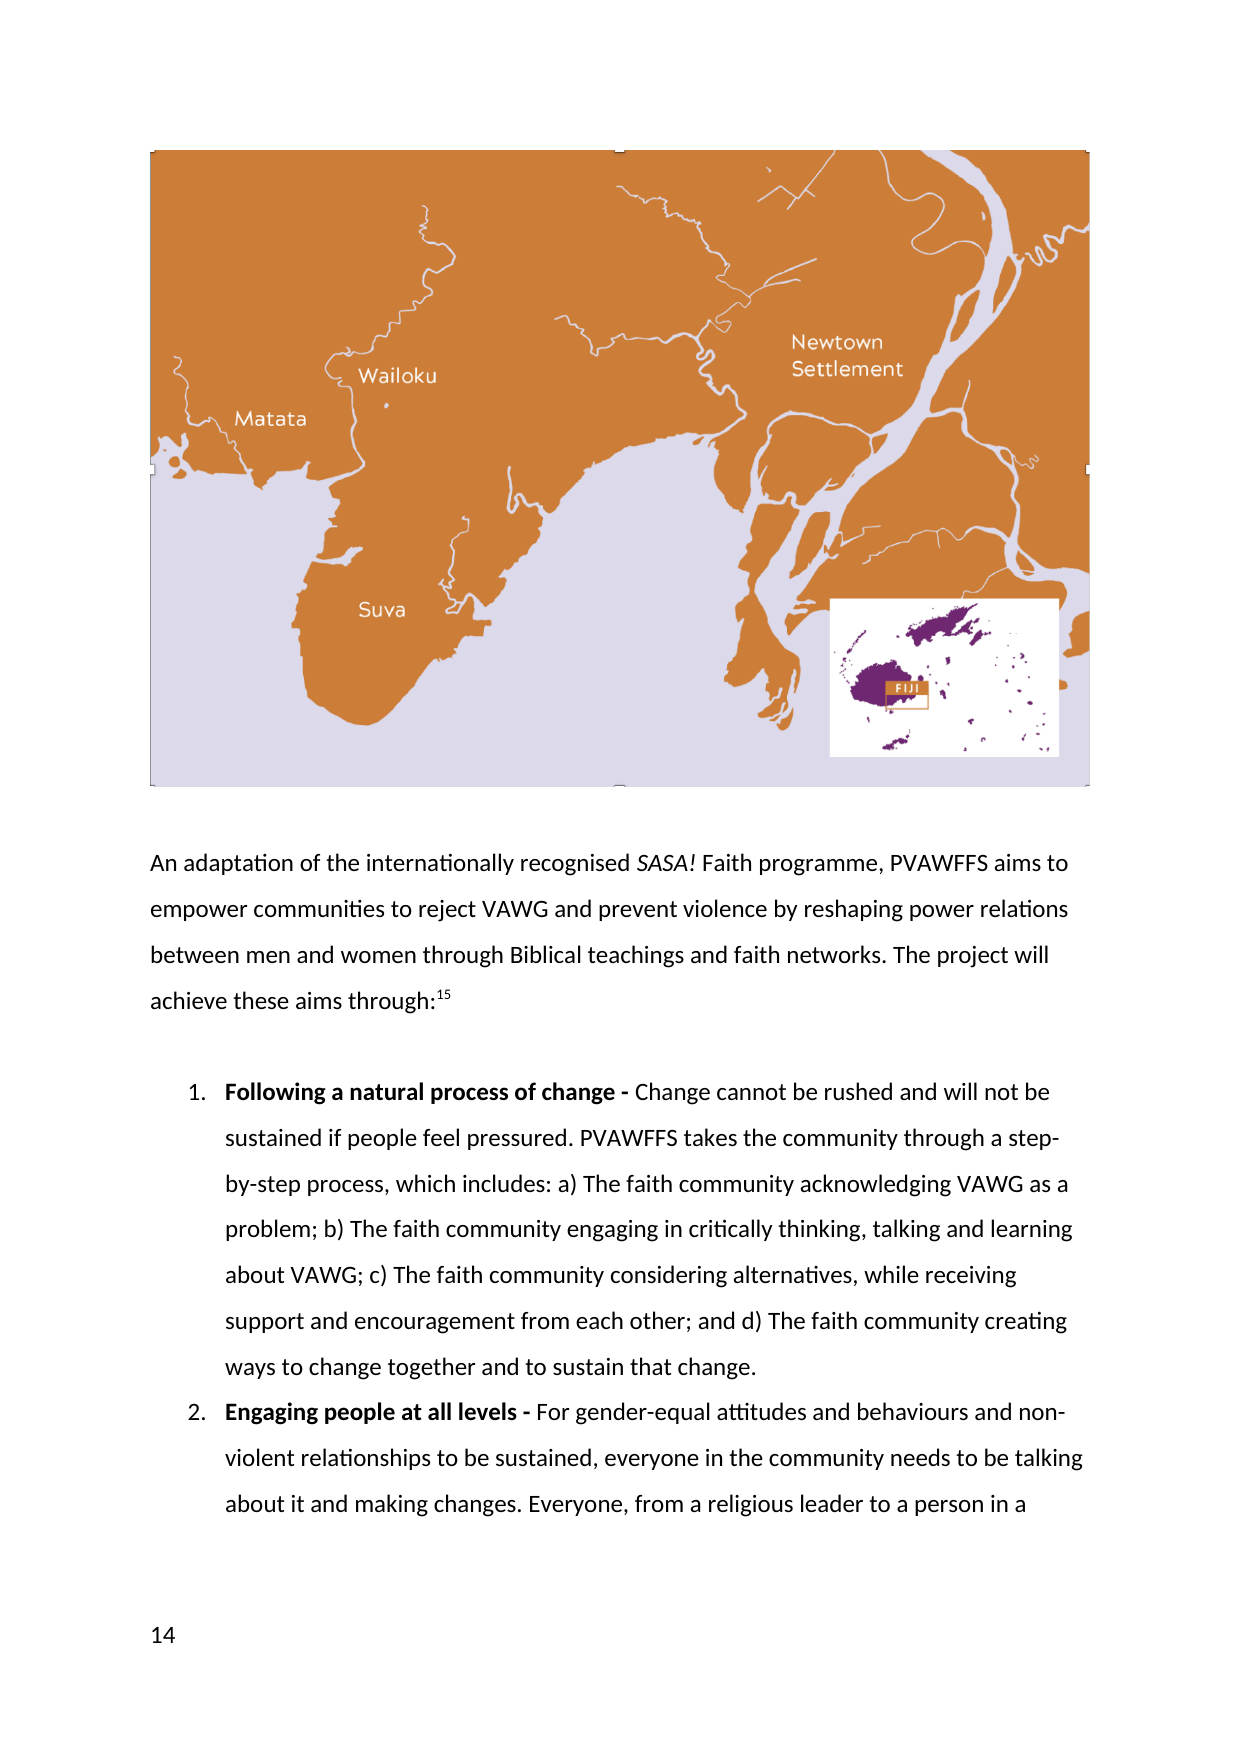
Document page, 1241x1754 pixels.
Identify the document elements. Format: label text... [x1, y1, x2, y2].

text An adaptation of the internationally recognised SASA! Faith programme, PVAWFFS aims to empower communities to reject VAWG and prevent violence by reshaping power relations between men and women through Biblical teachings and faith networks. The project will achieve these aims through: [150, 848, 1090, 1015]
picture [150, 150, 1090, 787]
list Following a natural process of change - Change cannot be rushed and will not be sustained if people feel pressured. PVAWFFS takes the community through a step-by-step process, which includes: a) The faith community acknowledging VAWG as a problem; b) The faith community engaging in critically thinking, talking and learning about VAWG; c) The faith community considering alternatives, while receiving support and encouragement from each other; and d) The faith community creating ways to change together and to sustain that change. [187, 1076, 1090, 1381]
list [187, 1396, 1090, 1518]
